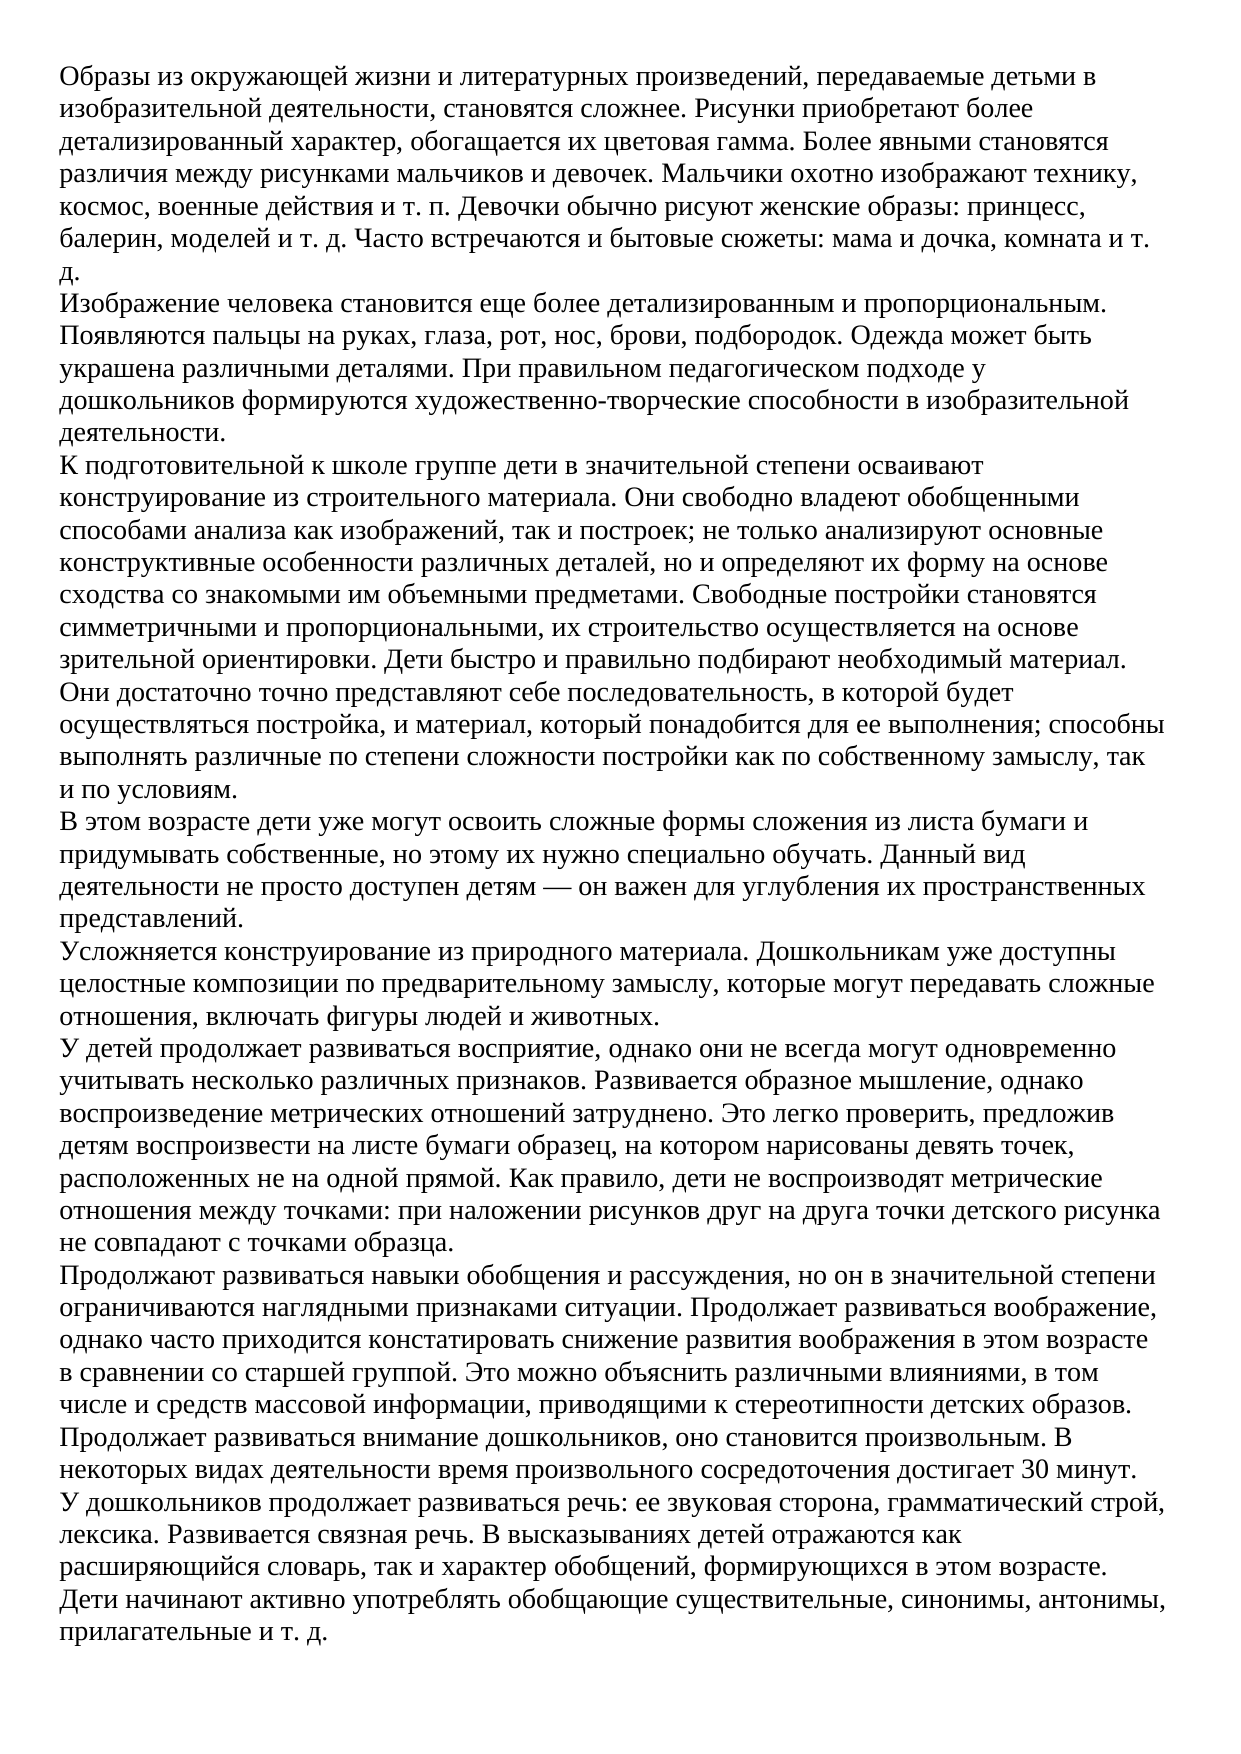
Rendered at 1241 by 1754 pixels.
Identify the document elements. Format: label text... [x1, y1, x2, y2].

text Продолжают развиваться навыки обобщения и рассуждения, но он в значительной степени ограничиваются наглядными признаками ситуации. Продолжает развиваться воображение, однако часто приходится констатировать снижение развития воображения в этом возрасте в сравнении со старшей группой. Это можно объяснить различными влияниями, в том числе и средств массовой информации, приводящими к стереотипности детских образов. [59, 1258, 1168, 1420]
text Изображение человека становится еще более детализированным и пропорциональным. Появляются пальцы на руках, глаза, рот, нос, брови, подбородок. Одежда может быть украшена различными деталями. При правильном педагогическом подходе у дошкольников формируются художественно-творческие способности в изобразительной деятельности. [59, 286, 1168, 448]
text У детей продолжает развиваться восприятие, однако они не всегда могут одновременно учитывать несколько различных признаков. Развивается образное мышление, однако воспроизведение метрических отношений затруднено. Это легко проверить, предложив детям воспроизвести на листе бумаги образец, на котором нарисованы девять точек, расположенных не на одной прямой. Как правило, дети не воспроизводят метрические отношения между точками: при наложении рисунков друг на друга точки детского рисунка не совпадают с точками образца. [59, 1031, 1168, 1258]
text К подготовительной к школе группе дети в значительной степени осваивают конструирование из строительного материала. Они свободно владеют обобщенными способами анализа как изображений, так и построек; не только анализируют основные конструктивные особенности различных деталей, но и определяют их форму на основе сходства со знакомыми им объемными предметами. Свободные постройки становятся [59, 448, 1168, 610]
text У дошкольников продолжает развиваться речь: ее звуковая сторона, грамматический строй, лексика. Развивается связная речь. В высказываниях детей отражаются как расширяющийся словарь, так и характер обобщений, формирующихся в этом возрасте. Дети начинают активно употреблять обобщающие существительные, синонимы, антонимы, прилагательные и т. д. [59, 1484, 1168, 1647]
text Образы из окружающей жизни и литературных произведений, передаваемые детьми в изобразительной деятельности, становятся сложнее. Рисунки приобретают более детализированный характер, обогащается их цветовая гамма. Более явными становятся различия между рисунками мальчиков и девочек. Мальчики охотно изображают технику, космос, военные действия и т. п. Девочки обычно рисуют женские образы: принцесс, балерин, моделей и т. д. Часто встречаются и бытовые сюжеты: мама и дочка, комната и т. д. [59, 59, 1168, 286]
text Продолжает развиваться внимание дошкольников, оно становится произвольным. В некоторых видах деятельности время произвольного сосредоточения достигает 30 минут. [59, 1420, 1168, 1484]
text Усложняется конструирование из природного материала. Дошкольникам уже доступны целостные композиции по предварительному замыслу, которые могут передавать сложные отношения, включать фигуры людей и животных. [59, 934, 1168, 1031]
text В этом возрасте дети уже могут освоить сложные формы сложения из листа бумаги и придумывать собственные, но этому их нужно специально обучать. Данный вид деятельности не просто доступен детям — он важен для углубления их пространственных представлений. [59, 804, 1168, 934]
text симметричными и пропорциональными, их строительство осуществляется на основе зрительной ориентировки. Дети быстро и правильно подбирают необходимый материал. Они достаточно точно представляют себе последовательность, в которой будет осуществляться постройка, и материал, который понадобится для ее выполнения; способны выполнять различные по степени сложности постройки как по собственному замыслу, так и по условиям. [59, 610, 1168, 804]
